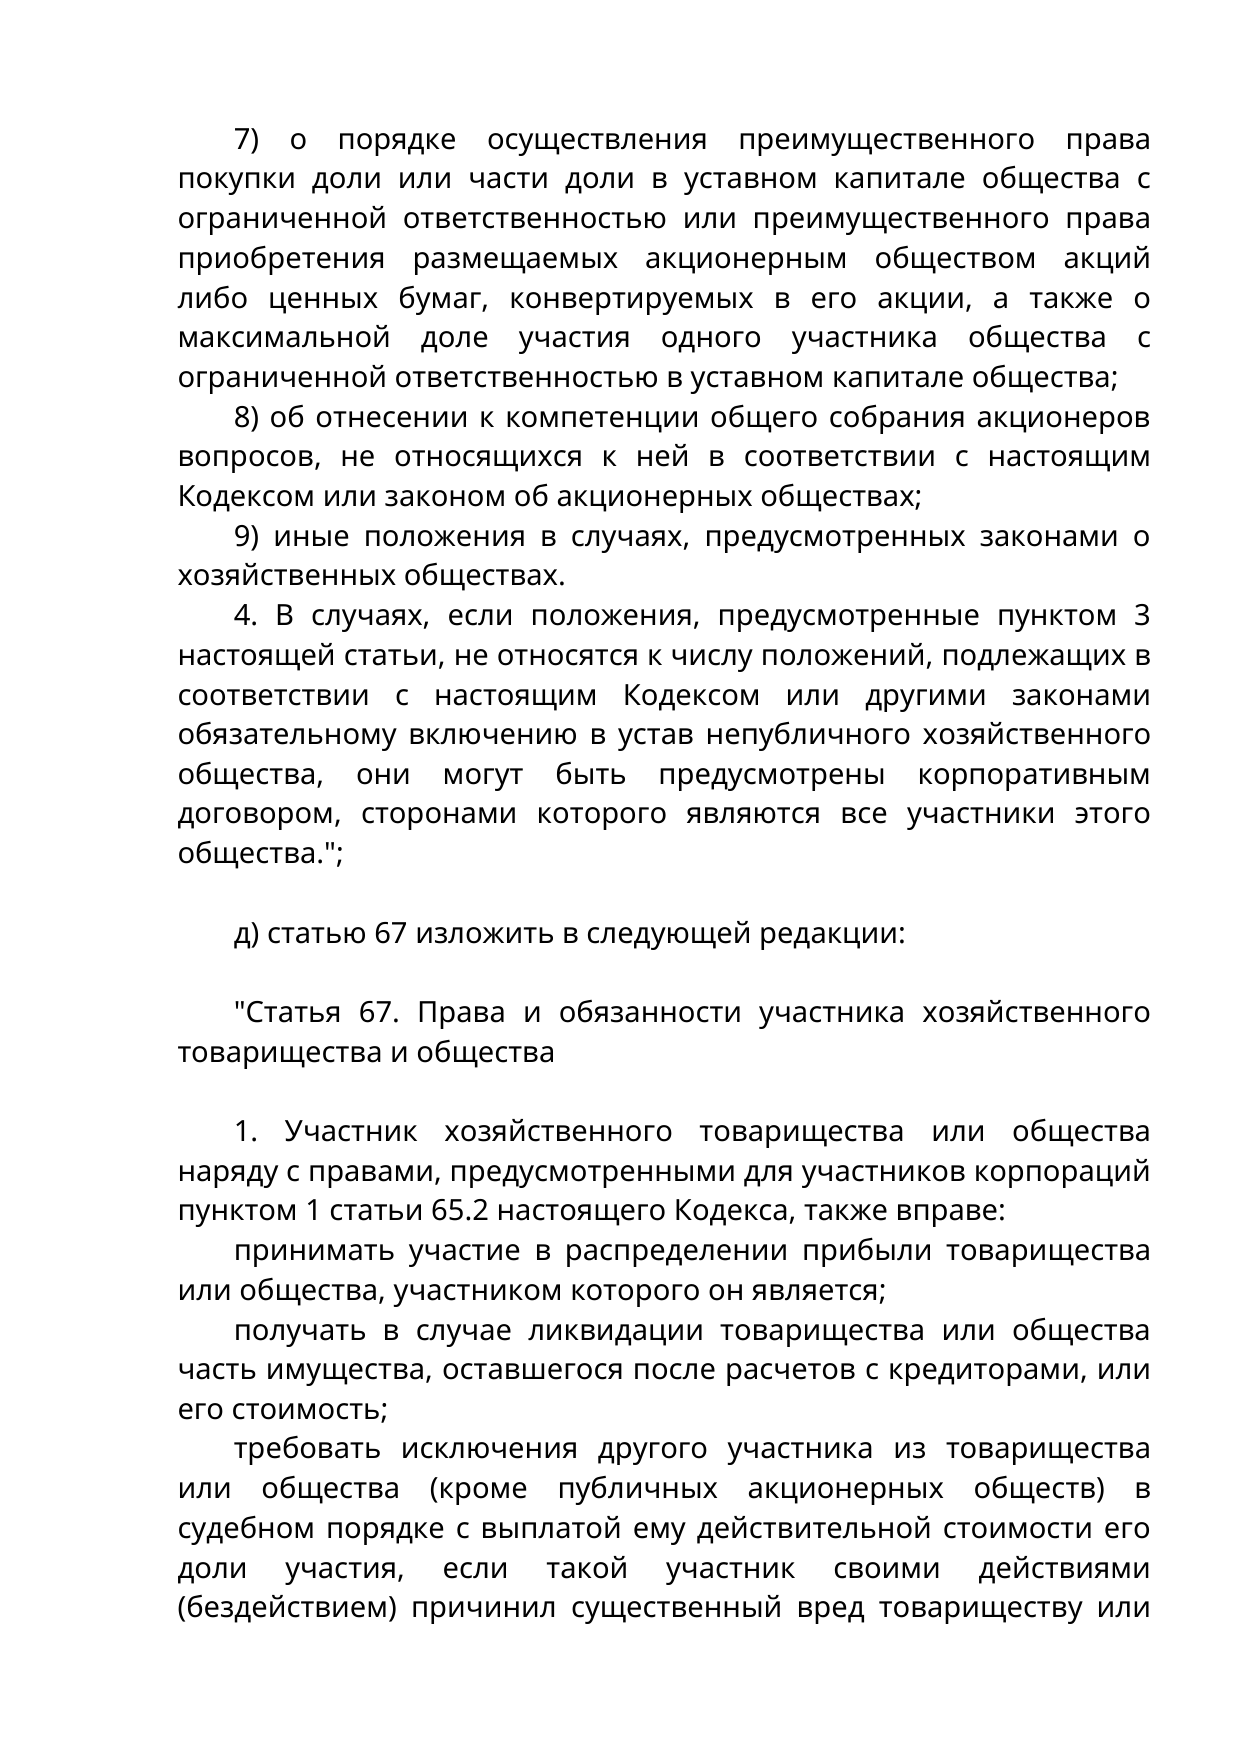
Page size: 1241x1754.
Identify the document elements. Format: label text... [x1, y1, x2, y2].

text получать в случае ликвидации товарищества или общества часть имущества, оставшегося после расчетов с кредиторами, или его стоимость; [177, 1309, 1152, 1428]
text 1. Участник хозяйственного товарищества или общества наряду с правами, предусмотренными для участников корпораций пунктом 1 статьи 65.2 настоящего Кодекса, также вправе: [177, 1110, 1152, 1229]
text 7) о порядке осуществления преимущественного права покупки доли или части доли в уставном капитале общества с ограниченной ответственностью или преимущественного права приобретения размещаемых акционерным обществом акций либо ценных бумаг, конвертируемых в его акции, а также о максимальной доле участия одного участника общества с ограниченной ответственностью в уставном капитале общества; [177, 118, 1152, 396]
text 9) иные положения в случаях, предусмотренных законами о хозяйственных обществах. [177, 515, 1152, 594]
text принимать участие в распределении прибыли товарищества или общества, участником которого он является; [177, 1229, 1152, 1309]
text 8) об отнесении к компетенции общего собрания акционеров вопросов, не относящихся к ней в соответствии с настоящим Кодексом или законом об акционерных обществах; [177, 396, 1152, 515]
text "Статья 67. Права и обязанности участника хозяйственного товарищества и общества [177, 991, 1152, 1071]
text 4. В случаях, если положения, предусмотренные пунктом 3 настоящей статьи, не относятся к числу положений, подлежащих в соответствии с настоящим Кодексом или другими законами обязательному включению в устав непубличного хозяйственного общества, они могут быть предусмотрены корпоративным договором, сторонами которого являются все участники этого общества."; [177, 594, 1152, 872]
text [177, 1428, 1152, 1626]
text д) статью 67 изложить в следующей редакции: [177, 912, 1152, 952]
